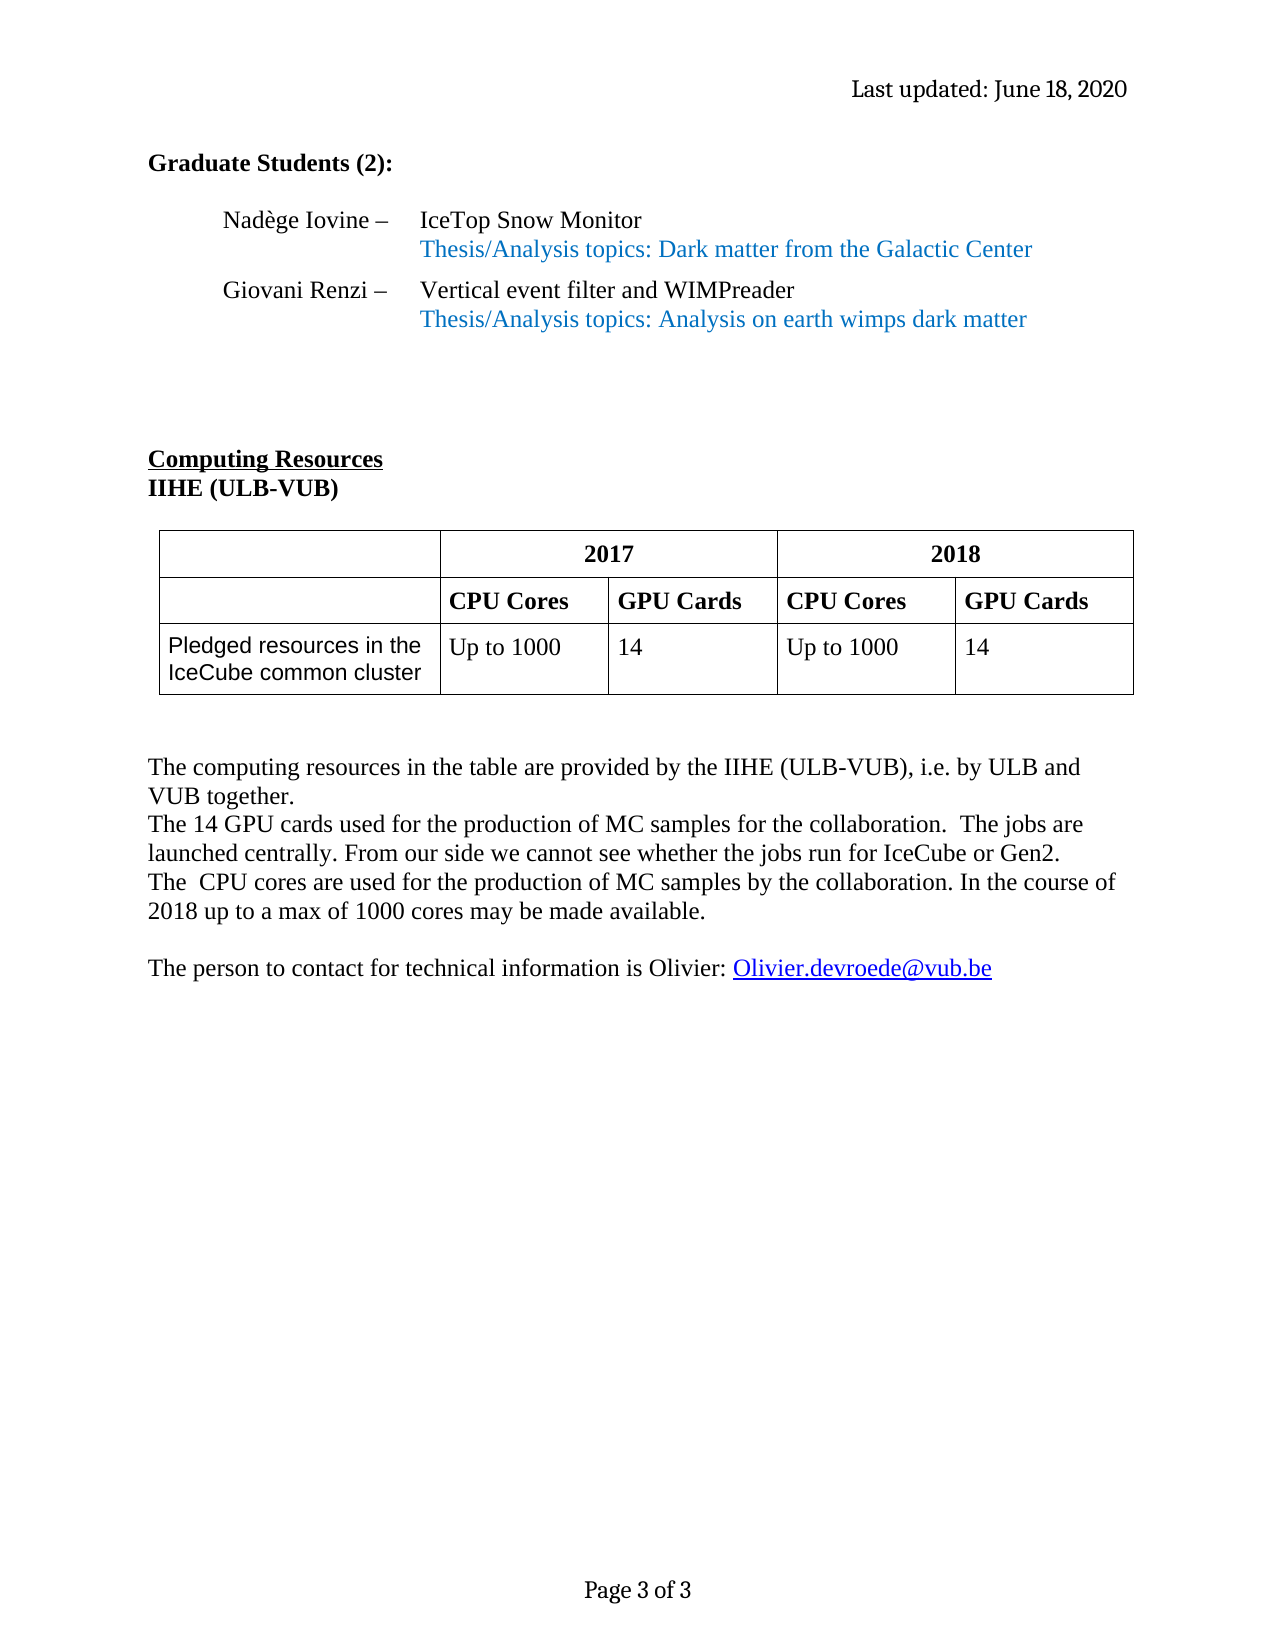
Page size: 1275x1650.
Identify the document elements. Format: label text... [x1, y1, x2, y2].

table_header [160, 531, 440, 577]
text Computing Resources [148, 444, 1127, 473]
table_cell [160, 578, 440, 623]
text The computing resources in the table are provided by the IIHE (ULB-VUB), i.e. by ULB and VUB together. [148, 752, 1127, 809]
table_cell GPU Cards [956, 578, 1133, 623]
table_cell CPU Cores [441, 578, 608, 623]
table_cell Up to 1000 [778, 624, 955, 693]
text Graduate Students (2): [148, 148, 1127, 176]
text IIHE (ULB-VUB) [148, 473, 1127, 501]
text Nadège Iovine – IceTop Snow Monitor [223, 205, 1127, 234]
table_cell Up to 1000 [441, 624, 608, 693]
table_header 2017 [441, 531, 777, 577]
table_cell CPU Cores [778, 578, 955, 623]
text Thesis/Analysis topics: Analysis on earth wimps dark matter [382, 304, 1127, 333]
table_cell Pledged resources in the IceCube common cluster [160, 624, 440, 693]
text Thesis/Analysis topics: Dark matter from the Galactic Center [382, 234, 1127, 263]
text The 14 GPU cards used for the production of MC samples for the collaboration. The jobs are launched centrally. From our side we cannot see whether the jobs run for IceCube or Gen2. [148, 809, 1127, 867]
text Giovani Renzi – Vertical event filter and WIMPreader [223, 275, 1127, 304]
table_header 2018 [778, 531, 1133, 577]
text The CPU cores are used for the production of MC samples by the collaboration. In the course of 2018 up to a max of 1000 cores may be made available. [148, 867, 1127, 924]
text The person to contact for technical information is Olivier: Olivier.devroede@vub.be [148, 953, 1127, 982]
table_cell 14 [609, 624, 777, 693]
table_cell 14 [956, 624, 1133, 693]
table_cell GPU Cards [609, 578, 777, 623]
